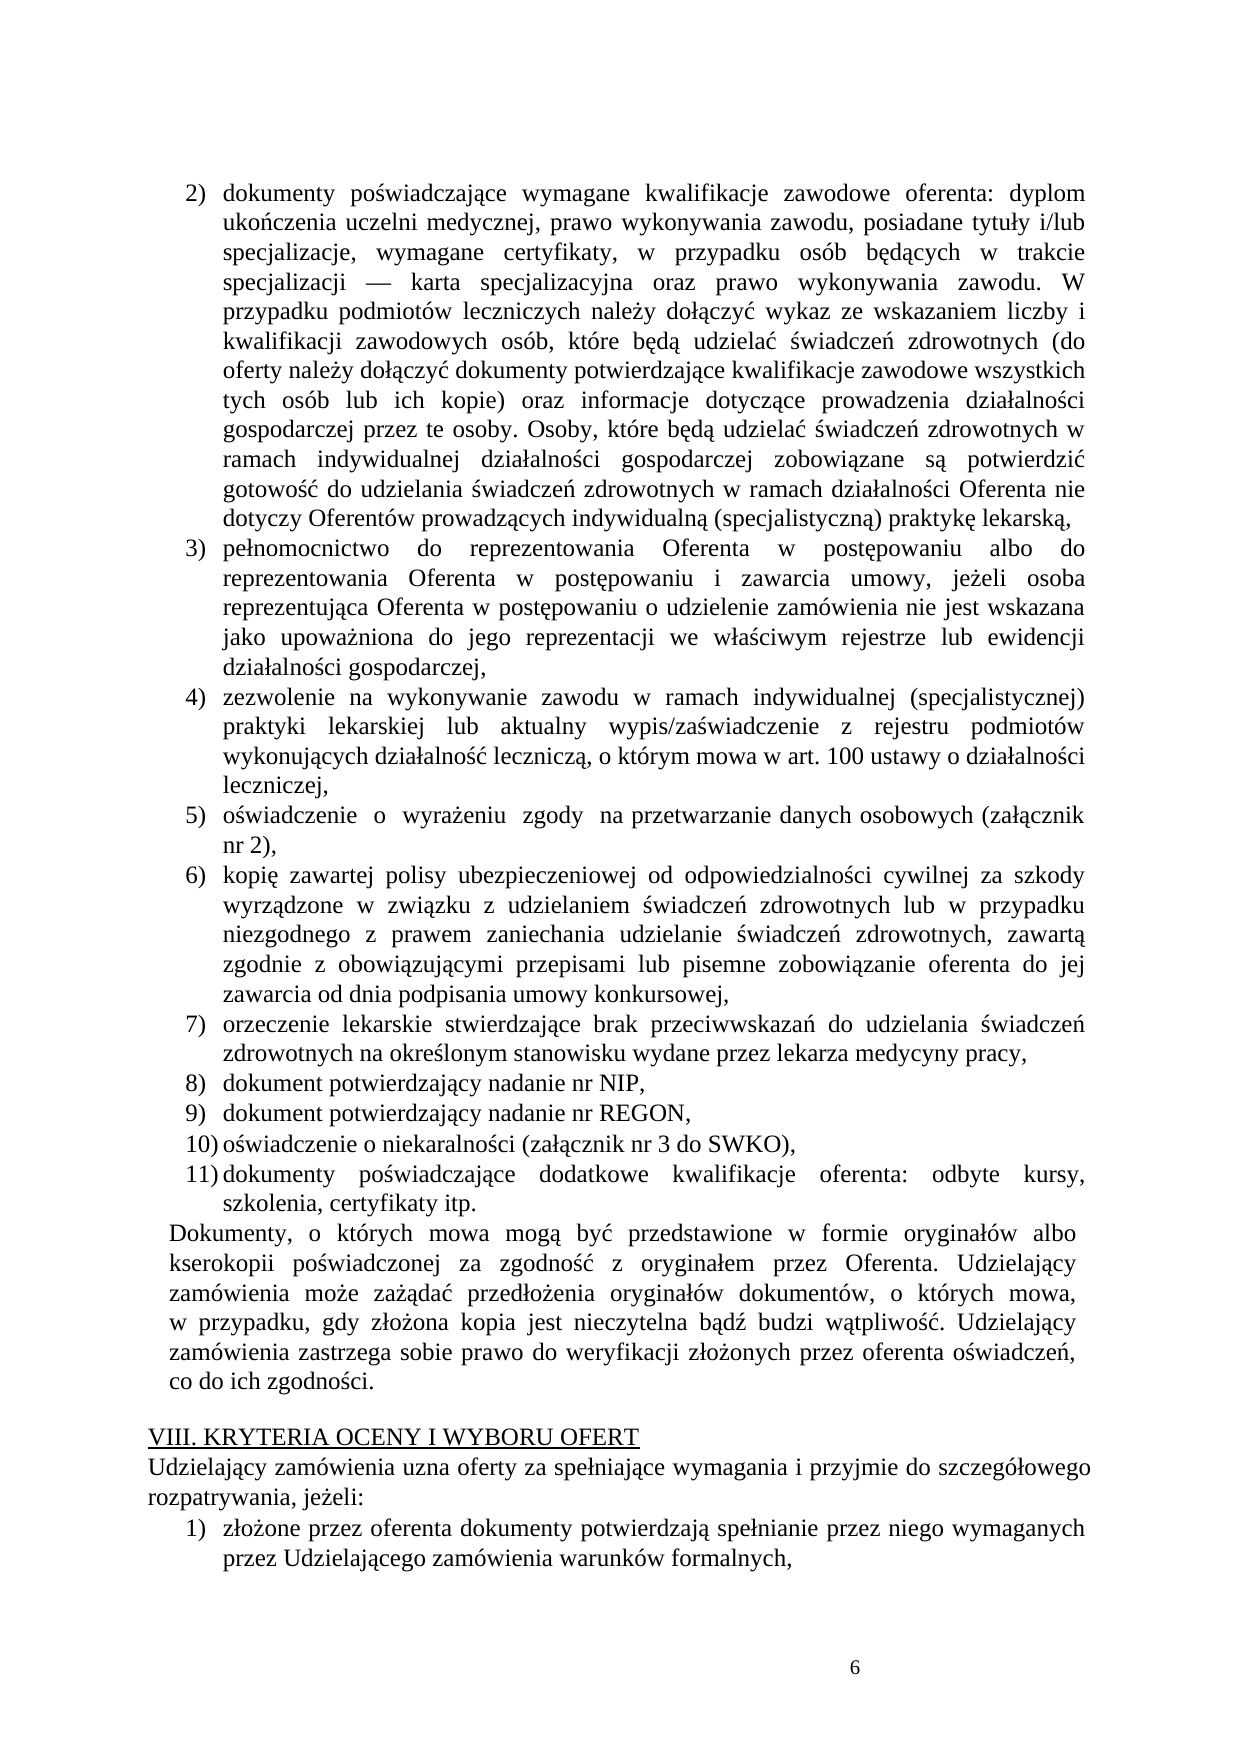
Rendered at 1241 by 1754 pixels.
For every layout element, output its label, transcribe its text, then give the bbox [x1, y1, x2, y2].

list orzeczenie lekarskie stwierdzające brak przeciwwskazań do udzielania świadczeń zdrowotnych na określonym stanowisku wydane przez lekarza medycyny pracy, [185, 1009, 1086, 1067]
list dokumenty poświadczające dodatkowe kwalifikacje oferenta: odbyte kursy, szkolenia, certyfikaty itp. [185, 1159, 1086, 1217]
list zezwolenie na wykonywanie zawodu w ramach indywidualnej (specjalistycznej) praktyki lekarskiej lub aktualny wypis/zaświadczenie z rejestru podmiotów wykonujących działalność leczniczą, o którym mowa w art. 100 ustawy o działalności leczniczej, [185, 682, 1086, 799]
list oświadczenie o niekaralności (załącznik nr 3 do SWKO), [185, 1129, 1086, 1157]
list dokument potwierdzający nadanie nr REGON, [185, 1098, 1086, 1127]
list złożone przez oferenta dokumenty potwierdzają spełnianie przez niego wymaganych przez Udzielającego zamówienia warunków formalnych, [185, 1513, 1086, 1572]
text Udzielający zamówienia uzna oferty za spełniające wymagania i przyjmie do szczegółowego rozpatrywania, jeżeli: [148, 1452, 1092, 1511]
list dokumenty poświadczające wymagane kwalifikacje zawodowe oferenta: dyplom ukończenia uczelni medycznej, prawo wykonywania zawodu, posiadane tytuły i/lub specjalizacje, wymagane certyfikaty, w przypadku osób będących w trakcie specjalizacji — karta specjalizacyjna oraz prawo wykonywania zawodu. W przypadku podmiotów leczniczych należy dołączyć wykaz ze wskazaniem liczby i kwalifikacji zawodowych osób, które będą udzielać świadczeń zdrowotnych (do oferty należy dołączyć dokumenty potwierdzające kwalifikacje zawodowe wszystkich tych osób lub ich kopie) oraz informacje dotyczące prowadzenia działalności gospodarczej przez te osoby. Osoby, które będą udzielać świadczeń zdrowotnych w ramach indywidualnej działalności gospodarczej zobowiązane są potwierdzić gotowość do udzielania świadczeń zdrowotnych w ramach działalności Oferenta nie dotyczy Oferentów prowadzących indywidualną (specjalistyczną) praktykę lekarską, [185, 178, 1086, 532]
subtitle VIII. KRYTERIA OCENY I WYBORU OFERT [148, 1422, 1092, 1451]
text Dokumenty, o których mowa mogą być przedstawione w formie oryginałów albo kserokopii poświadczonej za zgodność z oryginałem przez Oferenta. Udzielający zamówienia może zażądać przedłożenia oryginałów dokumentów, o których mowa, w przypadku, gdy złożona kopia jest nieczytelna bądź budzi wątpliwość. Udzielający zamówienia zastrzega sobie prawo do weryfikacji złożonych przez oferenta oświadczeń, co do ich zgodności. [169, 1218, 1077, 1395]
list pełnomocnictwo do reprezentowania Oferenta w postępowaniu albo do reprezentowania Oferenta w postępowaniu i zawarcia umowy, jeżeli osoba reprezentująca Oferenta w postępowaniu o udzielenie zamówienia nie jest wskazana jako upoważniona do jego reprezentacji we właściwym rejestrze lub ewidencji działalności gospodarczej, [185, 533, 1086, 680]
list dokument potwierdzający nadanie nr NIP, [185, 1068, 1086, 1097]
list kopię zawartej polisy ubezpieczeniowej od odpowiedzialności cywilnej za szkody wyrządzone w związku z udzielaniem świadczeń zdrowotnych lub w przypadku niezgodnego z prawem zaniechania udzielanie świadczeń zdrowotnych, zawartą zgodnie z obowiązującymi przepisami lub pisemne zobowiązanie oferenta do jej zawarcia od dnia podpisania umowy konkursowej, [185, 860, 1086, 1007]
list oświadczenie o wyrażeniu zgody na przetwarzanie danych osobowych (załącznik nr 2), [185, 801, 1086, 859]
